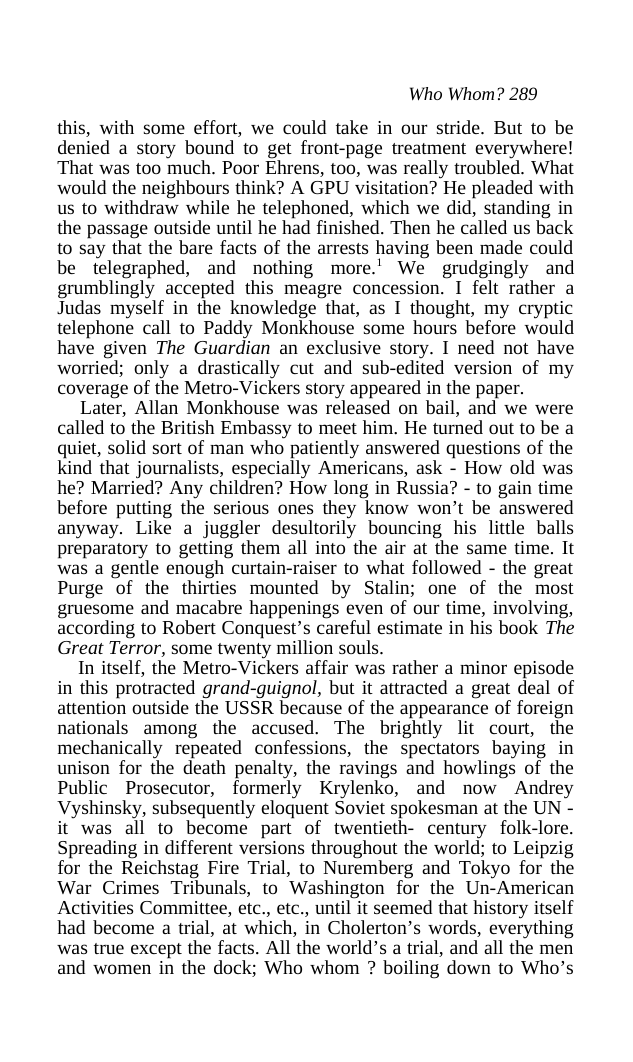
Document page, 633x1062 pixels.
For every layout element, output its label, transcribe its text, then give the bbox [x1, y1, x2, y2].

text Later, Allan Monkhouse was released on bail, and we were called to the British Embassy to meet him. He turned out to be a quiet, solid sort of man who patiently answered questions of the kind that journalists, especially Americans, ask - How old was he? Married? Any children? How long in Russia? - to gain time before putting the serious ones they know won’t be answered anyway. Like a juggler desultorily bouncing his little balls preparatory to getting them all into the air at the same time. It was a gentle enough curtain-raiser to what followed - the great Purge of the thirties mounted by Stalin; one of the most gruesome and macabre happenings even of our time, involving, according to Robert Conquest’s careful estimate in his book The Great Terror, some twenty million souls. [57, 398, 574, 658]
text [57, 118, 574, 398]
